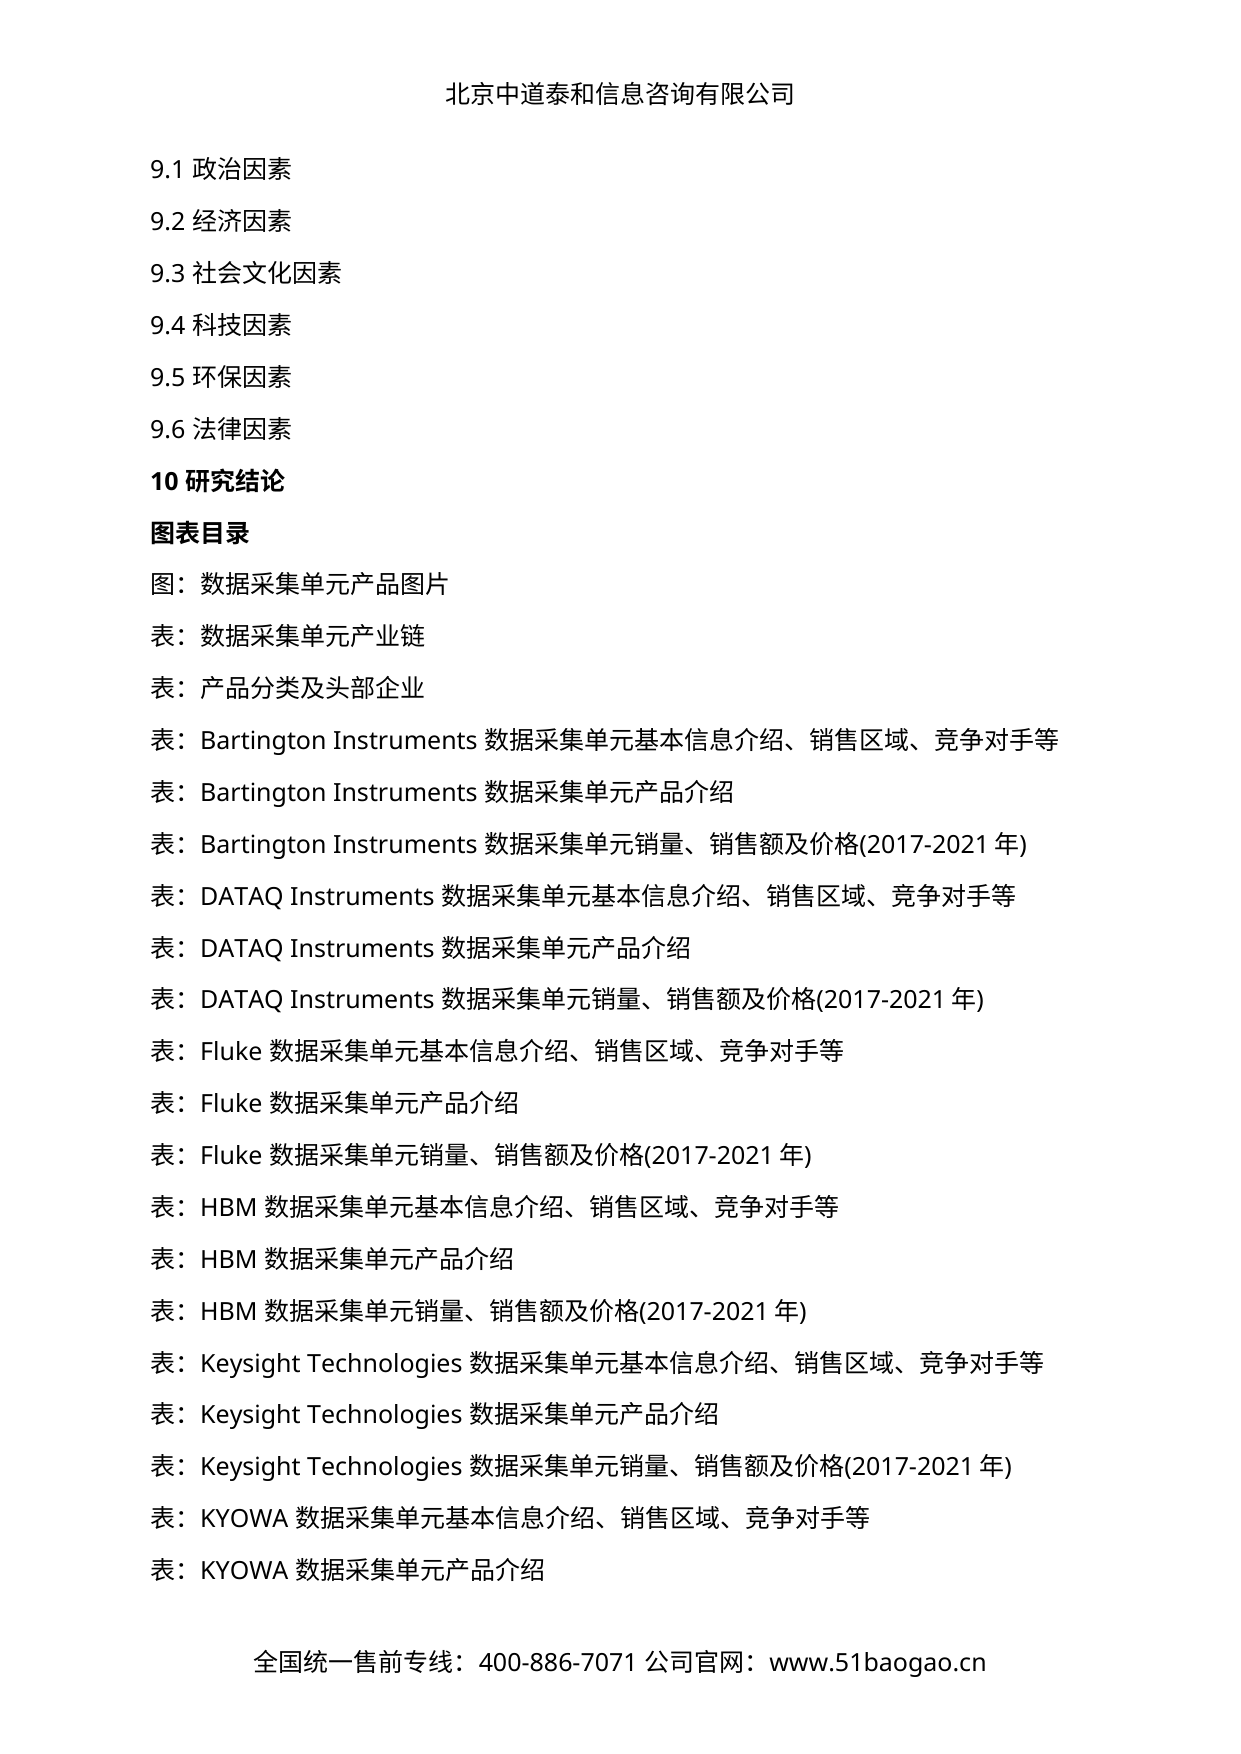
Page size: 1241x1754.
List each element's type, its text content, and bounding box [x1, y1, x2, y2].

text 表：Fluke 数据采集单元销量、销售额及价格(2017-2021年) [150, 1136, 1090, 1172]
text 9.2 经济因素 [150, 202, 1090, 238]
text 9.5 环保因素 [150, 357, 1090, 394]
text 表：产品分类及头部企业 [150, 669, 1090, 705]
text 9.3 社会文化因素 [150, 254, 1090, 290]
text 9.4 科技因素 [150, 306, 1090, 342]
text 9.6 法律因素 [150, 409, 1090, 446]
text 表：Bartington Instruments 数据采集单元销量、销售额及价格(2017-2021年) [150, 824, 1090, 861]
text 表：Fluke 数据采集单元产品介绍 [150, 1084, 1090, 1120]
text 表：Keysight Technologies 数据采集单元销量、销售额及价格(2017-2021年) [150, 1447, 1090, 1483]
text 表：数据采集单元产业链 [150, 617, 1090, 653]
text 表：KYOWA 数据采集单元基本信息介绍、销售区域、竞争对手等 [150, 1499, 1090, 1535]
text 表：Keysight Technologies 数据采集单元基本信息介绍、销售区域、竞争对手等 [150, 1343, 1090, 1379]
text 表：KYOWA 数据采集单元产品介绍 [150, 1551, 1090, 1587]
text 表：HBM 数据采集单元产品介绍 [150, 1239, 1090, 1276]
text 图：数据采集单元产品图片 [150, 565, 1090, 601]
text 表：HBM 数据采集单元基本信息介绍、销售区域、竞争对手等 [150, 1187, 1090, 1224]
text 表：HBM 数据采集单元销量、销售额及价格(2017-2021年) [150, 1291, 1090, 1327]
text 表：Bartington Instruments 数据采集单元产品介绍 [150, 772, 1090, 809]
text 表：DATAQ Instruments 数据采集单元销量、销售额及价格(2017-2021年) [150, 980, 1090, 1016]
text 表：Keysight Technologies 数据采集单元产品介绍 [150, 1395, 1090, 1431]
text 表：Fluke 数据采集单元基本信息介绍、销售区域、竞争对手等 [150, 1032, 1090, 1068]
text 图表目录 [150, 513, 1090, 549]
text 10 研究结论 [150, 461, 1090, 497]
text 9.1 政治因素 [150, 150, 1090, 186]
text 表：Bartington Instruments 数据采集单元基本信息介绍、销售区域、竞争对手等 [150, 721, 1090, 757]
text 表：DATAQ Instruments 数据采集单元产品介绍 [150, 928, 1090, 964]
text 表：DATAQ Instruments 数据采集单元基本信息介绍、销售区域、竞争对手等 [150, 876, 1090, 912]
